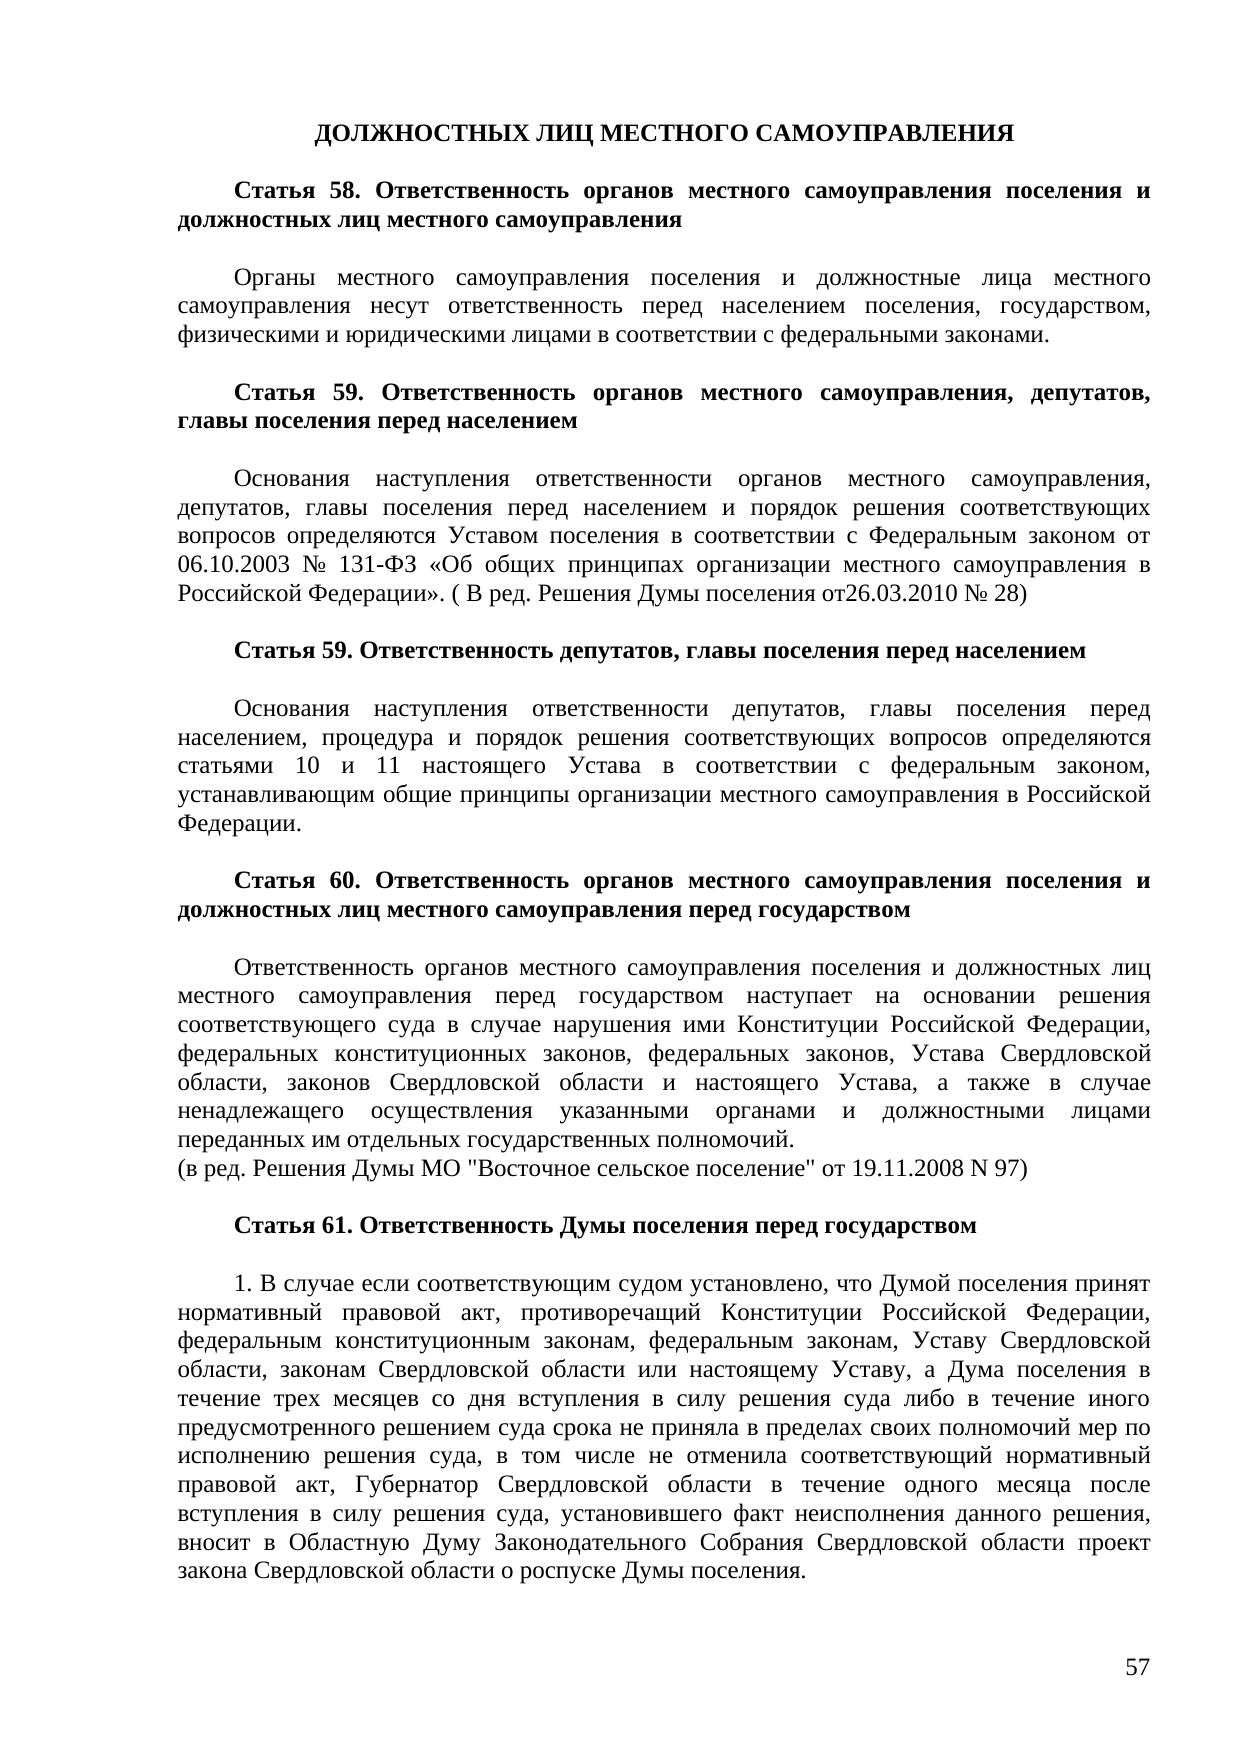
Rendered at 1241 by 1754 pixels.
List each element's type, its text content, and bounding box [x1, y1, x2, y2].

list Статья 61. Ответственность Думы поселения перед государством [177, 1211, 1152, 1239]
list Статья 59. Ответственность депутатов, главы поселения перед населением [177, 636, 1152, 664]
text Основания наступления ответственности органов местного самоуправления, депутатов, главы поселения перед населением и порядок решения соответствующих вопросов определяются Уставом поселения в соответствии с Федеральным законом от 06.10.2003 № 131-ФЗ «Об общих принципах организации местного самоуправления в Российской Федерации». ( В ред. Решения Думы поселения от26.03.2010 № 28) [177, 463, 1152, 607]
text ДОЛЖНОСТНЫХ ЛИЦ МЕСТНОГО САМОУПРАВЛЕНИЯ [177, 118, 1152, 147]
list Статья 59. Ответственность органов местного самоуправления, депутатов, главы поселения перед населением [177, 377, 1152, 434]
text Основания наступления ответственности депутатов, главы поселения перед населением, процедура и порядок решения соответствующих вопросов определяются статьями 10 и 11 настоящего Устава в соответствии с федеральным законом, устанавливающим общие принципы организации местного самоуправления в Российской Федерации. [177, 693, 1152, 837]
list Статья 58. Ответственность органов местного самоуправления поселения и должностных лиц местного самоуправления [177, 176, 1152, 233]
list Статья 60. Ответственность органов местного самоуправления поселения и должностных лиц местного самоуправления перед государством [177, 866, 1152, 923]
text Органы местного самоуправления поселения и должностные лица местного самоуправления несут ответственность перед населением поселения, государством, физическими и юридическими лицами в соответствии с федеральными законами. [177, 262, 1152, 348]
text Ответственность органов местного самоуправления поселения и должностных лиц местного самоуправления перед государством наступает на основании решения соответствующего суда в случае нарушения ими Конституции Российской Федерации, федеральных конституционных законов, федеральных законов, Устава Свердловской области, законов Свердловской области и настоящего Устава, а также в случае ненадлежащего осуществления указанными органами и должностными лицами переданных им отдельных государственных полномочий. [177, 952, 1152, 1153]
text (в ред. Решения Думы МО "Восточное сельское поселение" от 19.11.2008 N 97) [177, 1153, 1152, 1182]
text 1. В случае если соответствующим судом установлено, что Думой поселения принят нормативный правовой акт, противоречащий Конституции Российской Федерации, федеральным конституционным законам, федеральным законам, Уставу Свердловской области, законам Свердловской области или настоящему Уставу, а Дума поселения в течение трех месяцев со дня вступления в силу решения суда либо в течение иного предусмотренного решением суда срока не приняла в пределах своих полномочий мер по исполнению решения суда, в том числе не отменила соответствующий нормативный правовой акт, Губернатор Свердловской области в течение одного месяца после вступления в силу решения суда, установившего факт неисполнения данного решения, вносит в Областную Думу Законодательного Собрания Свердловской области проект закона Свердловской области о роспуске Думы поселения. [177, 1268, 1152, 1584]
